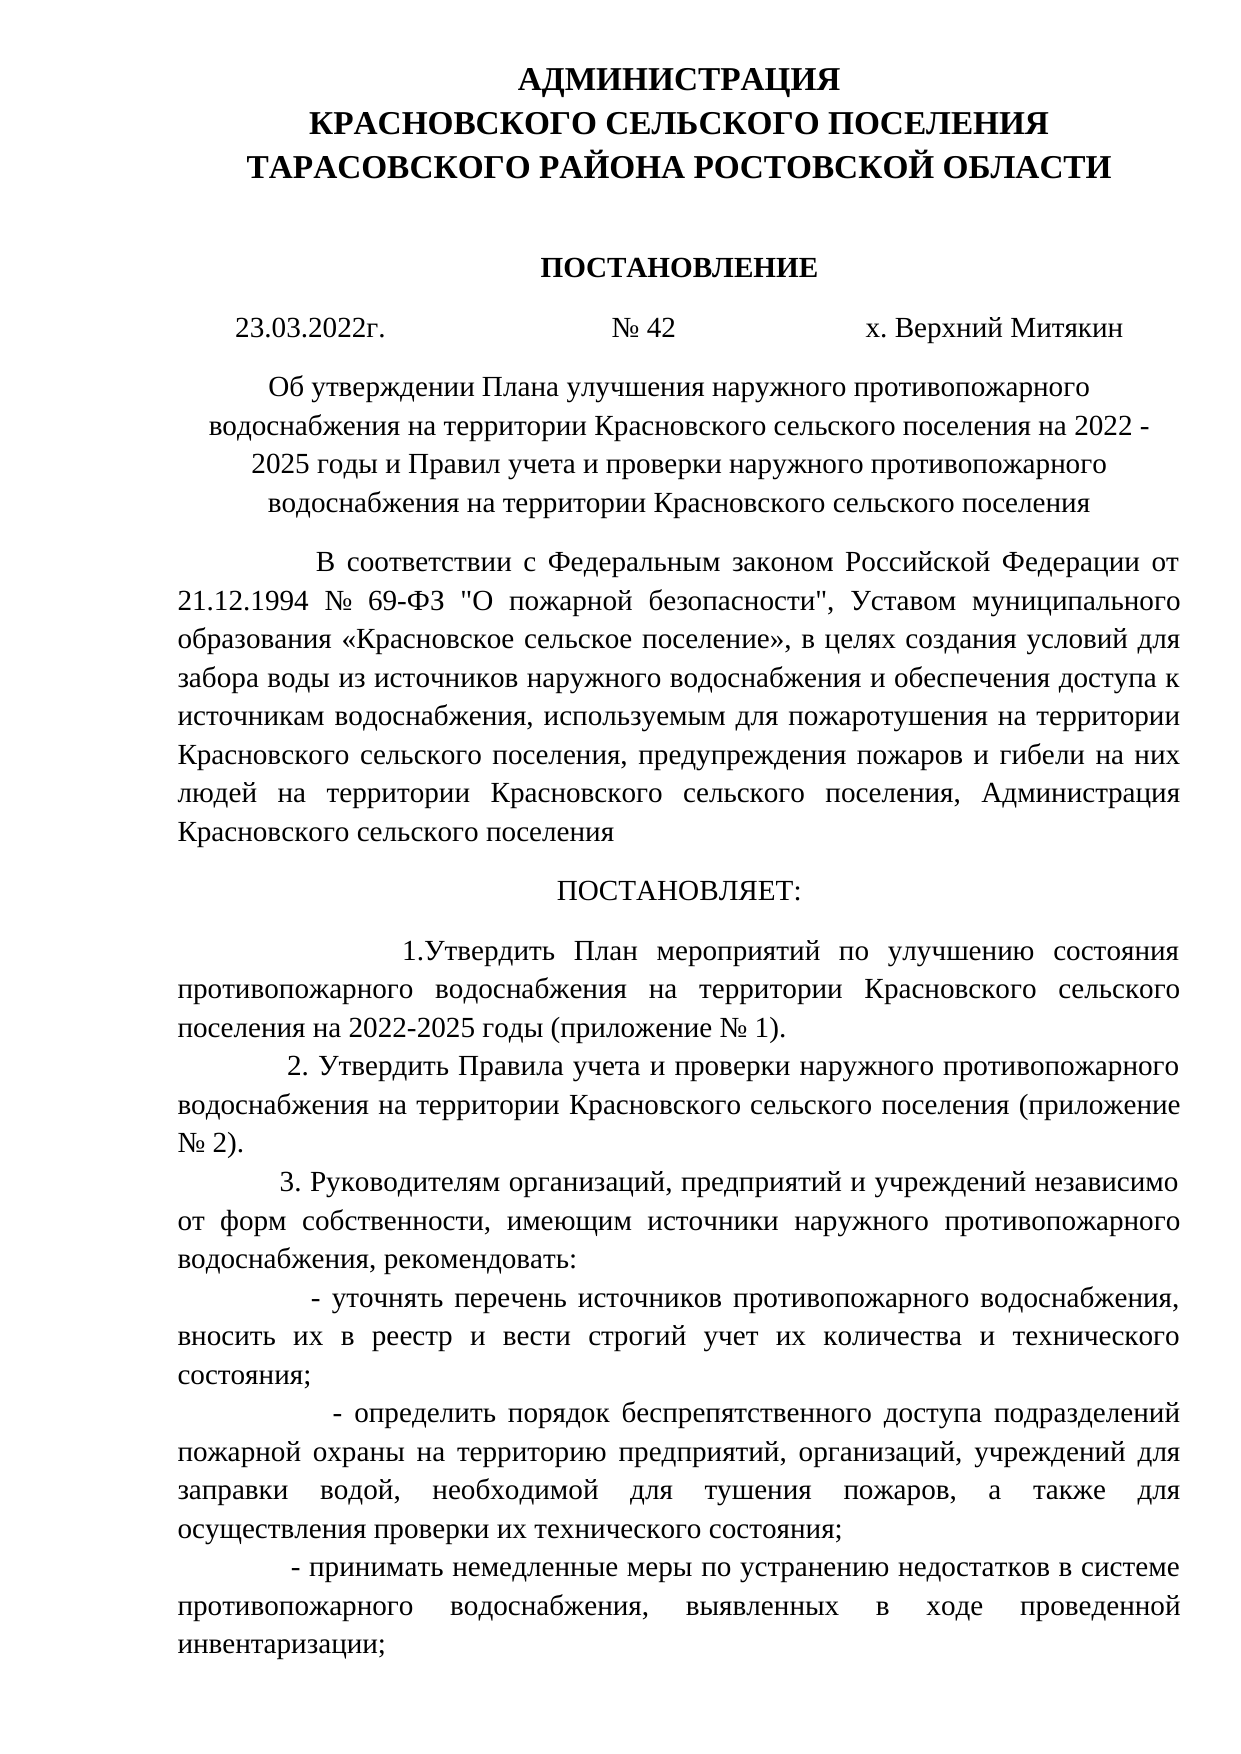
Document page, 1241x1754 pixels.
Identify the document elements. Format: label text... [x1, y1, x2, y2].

text Об утверждении Плана улучшения наружного противопожарного водоснабжения на территории Красновского сельского поселения на 2022 - 2025 годы и Правил учета и проверки наружного противопожарного водоснабжения на территории Красновского сельского поселения [177, 369, 1181, 518]
text 23.03.2022г. № 42 х. Верхний Митякин [177, 310, 1181, 343]
text 2. Утвердить Правила учета и проверки наружного противопожарного водоснабжения на территории Красновского сельского поселения (приложение № 2). [177, 1048, 1181, 1159]
text В соответствии с Федеральным законом Российской Федерации от 21.12.1994 № 69-ФЗ "О пожарной безопасности", Уставом муниципального образования «Красновское сельское поселение», в целях создания условий для забора воды из источников наружного водоснабжения и обеспечения доступа к источникам водоснабжения, используемым для пожаротушения на территории Красновского сельского поселения, предупреждения пожаров и гибели на них людей на территории Красновского сельского поселения, Администрация Красновского сельского поселения [177, 544, 1181, 848]
text КРАСНОВСКОГО СЕЛЬСКОГО ПОСЕЛЕНИЯ [177, 103, 1181, 141]
text ТАРАСОВСКОГО РАЙОНА РОСТОВСКОЙ ОБЛАСТИ [177, 147, 1181, 186]
text АДМИНИСТРАЦИЯ [177, 59, 1181, 97]
text ПОСТАНОВЛЕНИЕ [177, 251, 1181, 284]
text - уточнять перечень источников противопожарного водоснабжения, вносить их в реестр и вести строгий учет их количества и технического состояния; [177, 1280, 1181, 1390]
text ПОСТАНОВЛЯЕТ: [177, 873, 1181, 907]
text - определить порядок беспрепятственного доступа подразделений пожарной охраны на территорию предприятий, организаций, учреждений для заправки водой, необходимой для тушения пожаров, а также для осуществления проверки их технического состояния; [177, 1395, 1181, 1544]
text - принимать немедленные меры по устранению недостатков в системе противопожарного водоснабжения, выявленных в ходе проведенной инвентаризации; [177, 1549, 1181, 1660]
text 1.Утвердить План мероприятий по улучшению состояния противопожарного водоснабжения на территории Красновского сельского поселения на 2022-2025 годы (приложение № 1). [177, 933, 1181, 1043]
text 3. Руководителям организаций, предприятий и учреждений независимо от форм собственности, имеющим источники наружного противопожарного водоснабжения, рекомендовать: [177, 1164, 1181, 1275]
